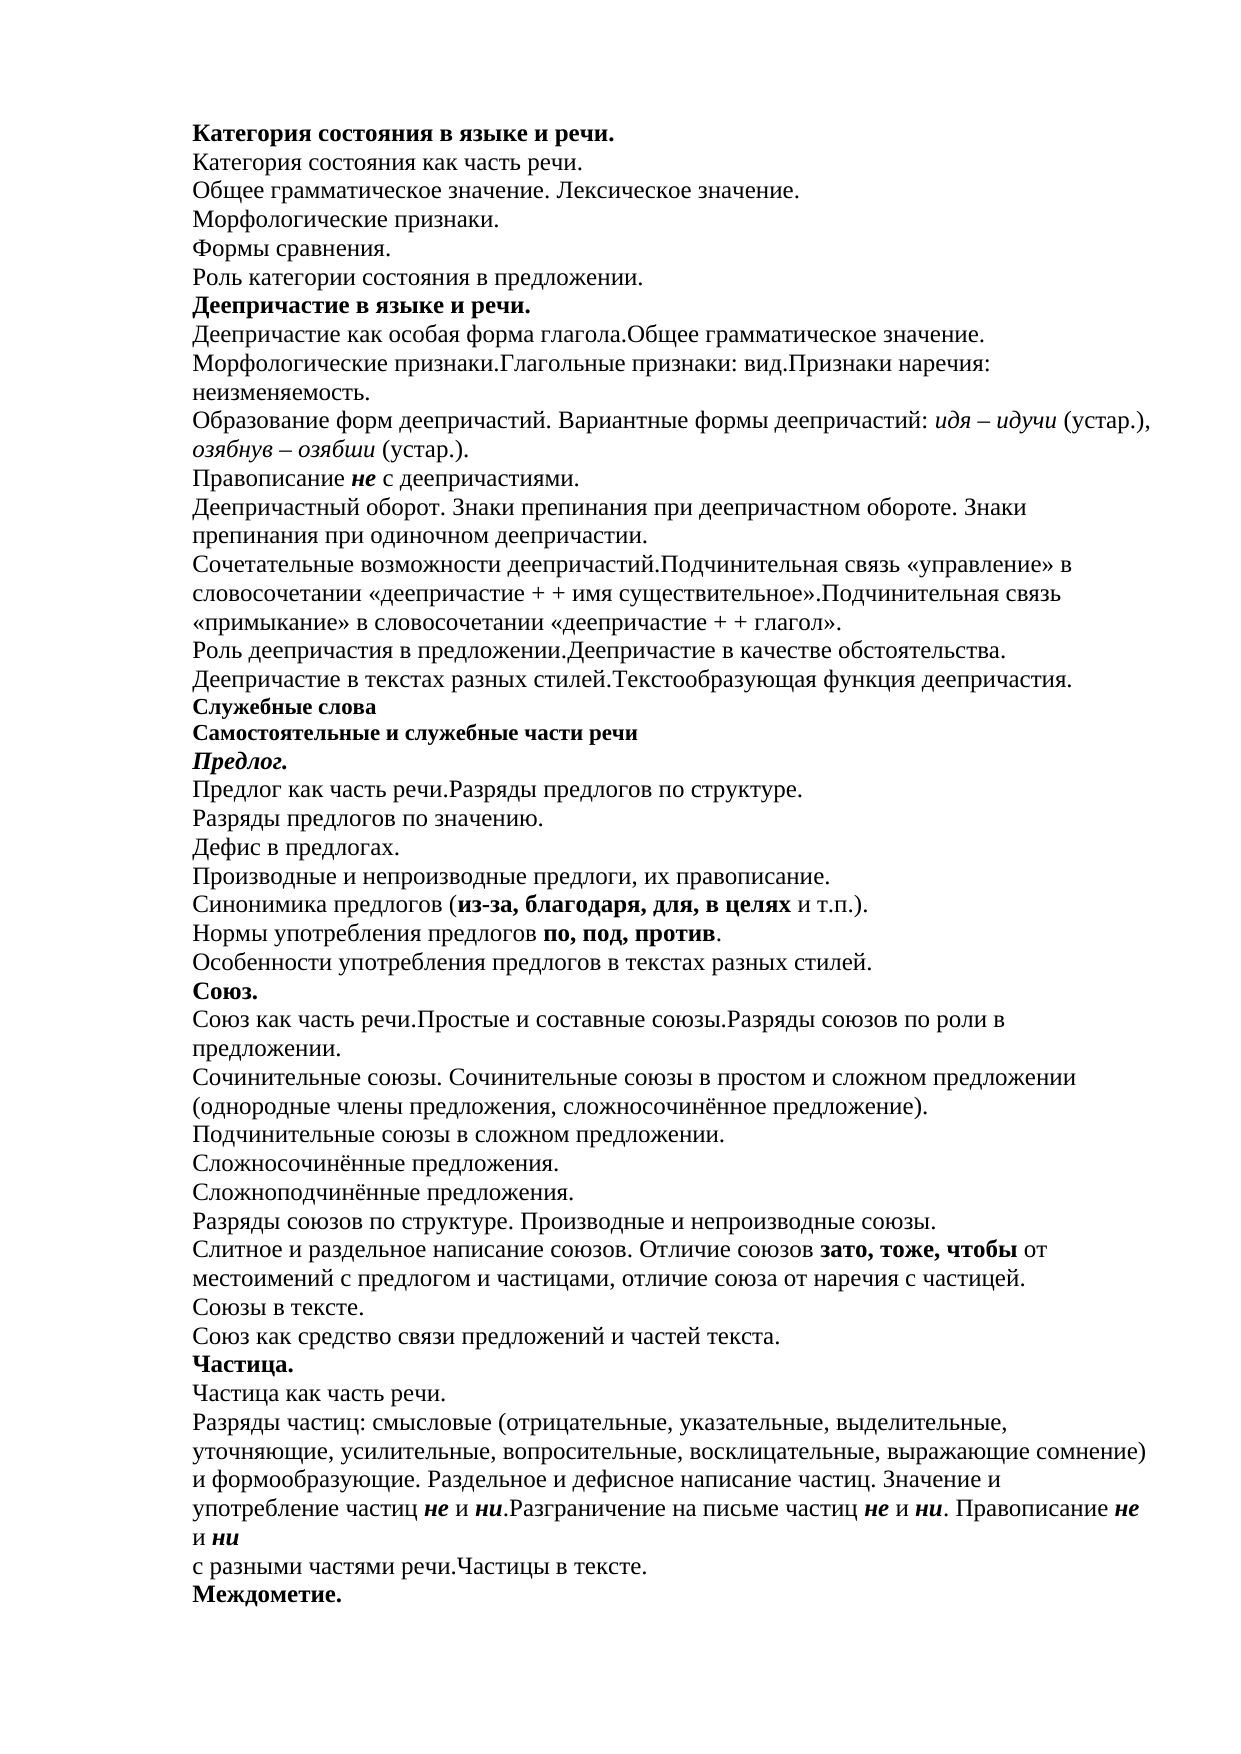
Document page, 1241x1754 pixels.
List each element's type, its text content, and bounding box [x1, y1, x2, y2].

text Разряды союзов по структуре. Производные и непроизводные союзы. [192, 1206, 1152, 1234]
text Общее грамматическое значение. Лексическое значение. [192, 176, 1152, 204]
text Предлог. [192, 746, 1152, 774]
text Правописание не с деепричастиями. [192, 463, 1152, 492]
text Роль деепричастия в предложении.Деепричастие в качестве обстоятельства. [192, 636, 1152, 664]
text Разряды частиц: смысловые (отрицательные, указательные, выделительные, уточняющие, усилительные, вопросительные, восклицательные, выражающие сомнение) и формообразующие. Раздельное и дефисное написание частиц. Значение и употребление частиц не и ни.Разграничение на письме частиц не и ни. Правописание не и ни с разными частями речи.Частицы в тексте. [192, 1407, 1152, 1579]
text Категория состояния как часть речи. [192, 147, 1152, 176]
text Слитное и раздельное написание союзов. Отличие союзов зато, тоже, чтобы от местоимений с предлогом и частицами, отличие союза от наречия с частицей. [192, 1234, 1152, 1292]
text Морфологические признаки. [192, 204, 1152, 233]
text Категория состояния в языке и речи. [192, 118, 1152, 147]
text Разряды предлогов по значению. [192, 803, 1152, 832]
text Сочетательные возможности деепричастий.Подчинительная связь «управление» в словосочетании «деепричастие + + имя существительное».Подчинительная связь «примыкание» в словосочетании «деепричастие + + глагол». [192, 549, 1152, 636]
text Предлог как часть речи.Разряды предлогов по структуре. [192, 774, 1152, 803]
text Формы сравнения. [192, 233, 1152, 262]
text Сложносочинённые предложения. [192, 1148, 1152, 1177]
text Союзы в тексте. [192, 1292, 1152, 1321]
text Сочинительные союзы. Сочинительные союзы в простом и сложном предложении (однородные члены предложения, сложносочинённое предложение). [192, 1062, 1152, 1119]
text Синонимика предлогов (из-за, благодаря, для, в целях и т.п.). [192, 889, 1152, 918]
text Особенности употребления предлогов в текстах разных стилей. [192, 947, 1152, 976]
text Подчинительные союзы в сложном предложении. [192, 1119, 1152, 1148]
text Междометие. [192, 1579, 1152, 1608]
text Образование форм деепричастий. Вариантные формы деепричастий: идя – идучи (устар.), озябнув – озябши (устар.). [192, 406, 1152, 463]
text Частица как часть речи. [192, 1378, 1152, 1407]
text Служебные слова Самостоятельные и служебные части речи [192, 693, 1152, 746]
text Союз как средство связи предложений и частей текста. [192, 1321, 1152, 1349]
text Деепричастие в языке и речи. [192, 291, 1152, 319]
text Морфологические признаки.Глагольные признаки: вид.Признаки наречия: неизменяемость. [192, 348, 1152, 406]
text Производные и непроизводные предлоги, их правописание. [192, 861, 1152, 889]
text Роль категории состояния в предложении. [192, 262, 1152, 291]
text Деепричастие как особая форма глагола.Общее грамматическое значение. [192, 319, 1152, 348]
text Сложноподчинённые предложения. [192, 1177, 1152, 1206]
text Деепричастие в текстах разных стилей.Текстообразующая функция деепричастия. [192, 664, 1152, 693]
text Нормы употребления предлогов по, под, против. [192, 918, 1152, 947]
text Частица. [192, 1349, 1152, 1378]
text Союз как часть речи.Простые и составные союзы.Разряды союзов по роли в предложении. [192, 1004, 1152, 1062]
text Союз. [192, 976, 1152, 1004]
text Деепричастный оборот. Знаки препинания при деепричастном обороте. Знаки препинания при одиночном деепричастии. [192, 492, 1152, 549]
text Дефис в предлогах. [192, 832, 1152, 861]
